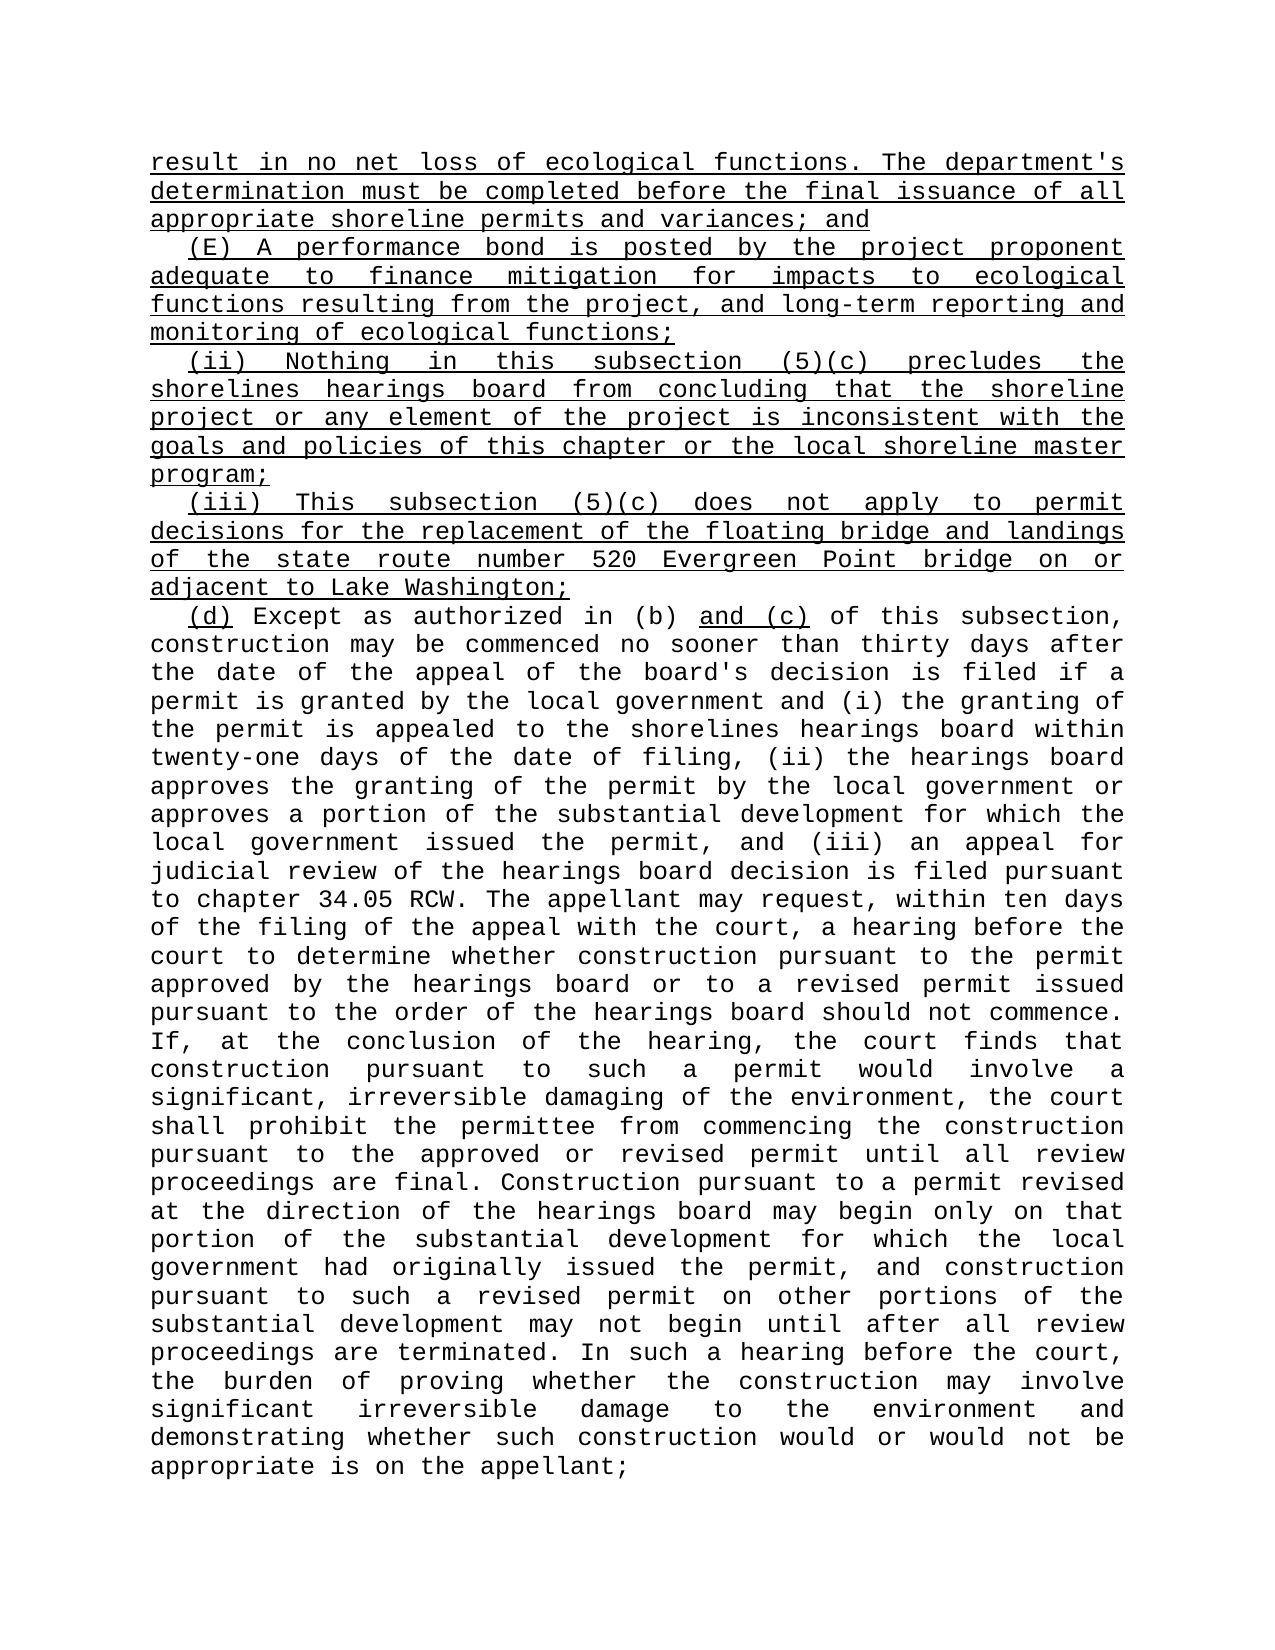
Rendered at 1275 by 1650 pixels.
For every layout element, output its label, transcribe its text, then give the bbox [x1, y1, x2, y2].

text (ii) Nothing in this subsection (5)(c) precludes the shorelines hearings board from concluding that the shoreline project or any element of the project is inconsistent with the goals and policies of this chapter or the local shoreline master program; [150, 348, 1125, 400]
text (iii) This subsection (5)(c) does not apply to permit decisions for the replacement of the floating bridge and landings of the state route number 520 Evergreen Point bridge on or adjacent to Lake Washington; [150, 490, 1125, 541]
text (E) A performance bond is posted by the project proponent adequate to finance mitigation for impacts to ecological functions resulting from the project, and long-term reporting and monitoring of ecological functions; [150, 235, 1125, 286]
text (ii) Nothing in this subsection (5)(c) precludes the shorelines hearings board from concluding that the shoreline project or any element of the project is inconsistent with the goals and policies of this chapter or the local shoreline master program; [150, 430, 1125, 456]
text (E) A performance bond is posted by the project proponent adequate to finance mitigation for impacts to ecological functions resulting from the project, and long-term reporting and monitoring of ecological functions; [150, 316, 1125, 348]
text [150, 150, 1125, 173]
text (ii) Nothing in this subsection (5)(c) precludes the shorelines hearings board from concluding that the shoreline project or any element of the project is inconsistent with the goals and policies of this chapter or the local shoreline master program; [150, 401, 1125, 428]
text (E) A performance bond is posted by the project proponent adequate to finance mitigation for impacts to ecological functions resulting from the project, and long-term reporting and monitoring of ecological functions; [150, 288, 1125, 315]
text (ii) Nothing in this subsection (5)(c) precludes the shorelines hearings board from concluding that the shoreline project or any element of the project is inconsistent with the goals and policies of this chapter or the local shoreline master program; [150, 458, 1125, 490]
text (d) Except as authorized in (b) and (c) of this subsection, construction may be commenced no sooner than thirty days after the date of the appeal of the board's decision is filed if a permit is granted by the local government and (i) the granting of the permit is appealed to the shorelines hearings board within twenty-one days of the date of filing, (ii) the hearings board approves the granting of the permit by the local government or approves a portion of the substantial development for which the local government issued the permit, and (iii) an appeal for judicial review of the hearings board decision is filed pursuant to chapter 34.05 RCW. The appellant may request, within ten days of the filing of the appeal with the court, a hearing before the court to determine whether construction pursuant to the permit approved by the hearings board or to a revised permit issued pursuant to the order of the hearings board should not commence. If, at the conclusion of the hearing, the court finds that construction pursuant to such a permit would involve a significant, irreversible damaging of the environment, the court shall prohibit the permittee from commencing the construction pursuant to the approved or revised permit until all review proceedings are final. Construction pursuant to a permit revised at the direction of the hearings board may begin only on that portion of the substantial development for which the local government had originally issued the permit, and construction pursuant to such a revised permit on other portions of the substantial development may not begin until after all review proceedings are terminated. In such a hearing before the court, the burden of proving whether the construction may involve significant irreversible damage to the environment and demonstrating whether such construction would or would not be appropriate is on the appellant; [150, 603, 1125, 1482]
text (iii) This subsection (5)(c) does not apply to permit decisions for the replacement of the floating bridge and landings of the state route number 520 Evergreen Point bridge on or adjacent to Lake Washington; [150, 543, 1125, 603]
